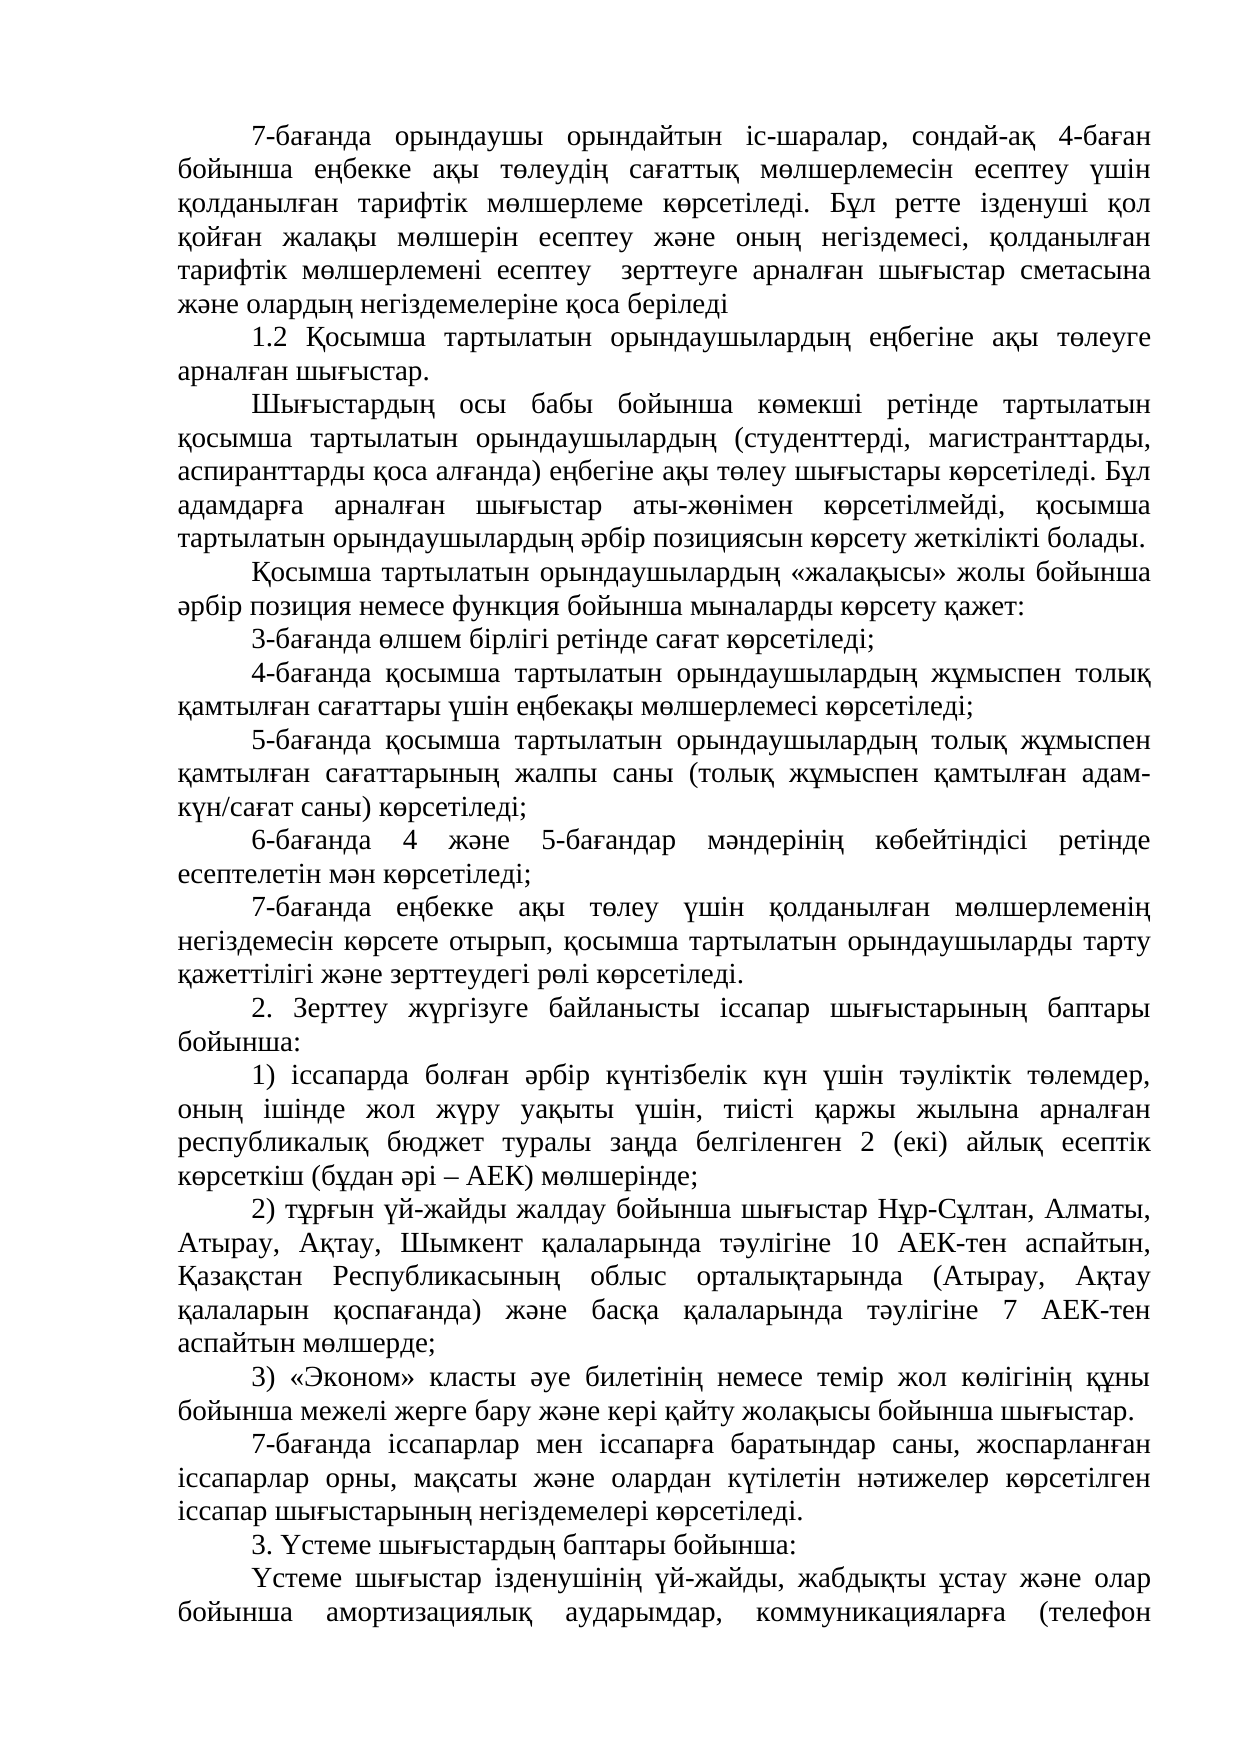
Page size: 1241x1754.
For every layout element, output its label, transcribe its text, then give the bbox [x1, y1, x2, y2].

text Шығыстардың осы бабы бойынша көмекші ретінде тартылатын қосымша тартылатын орындаушылардың (студенттерді, магистранттарды, аспиранттарды қоса алғанда) еңбегіне ақы төлеу шығыстары көрсетіледі. Бұл адамдарға арналған шығыстар аты-жөнімен көрсетілмейді, қосымша тартылатын орындаушылардың әрбір позициясын көрсету жеткілікті болады. [177, 386, 1152, 554]
text 7-бағанда іссапарлар мен іссапарға баратындар саны, жоспарланған іссапарлар орны, мақсаты және олардан күтілетін нәтижелер көрсетілген іссапар шығыстарының негіздемелері көрсетіледі. [177, 1426, 1152, 1527]
text 2. Зерттеу жүргізуге байланысты іссапар шығыстарының баптары бойынша: [177, 990, 1152, 1057]
text 2) тұрғын үй-жайды жалдау бойынша шығыстар Нұр-Сұлтан, Алматы, Атырау, Ақтау, Шымкент қалаларында тәулігіне 10 АЕК-тен аспайтын, Қазақстан Республикасының облыс орталықтарында (Атырау, Ақтау қалаларын қоспағанда) және басқа қалаларында тәулігіне 7 АЕК-тен аспайтын мөлшерде; [177, 1191, 1152, 1359]
text 1.2 Қосымша тартылатын орындаушылардың еңбегіне ақы төлеуге арналған шығыстар. [177, 319, 1152, 386]
text 7-бағанда орындаушы орындайтын іс-шаралар, сондай-ақ 4-баған бойынша еңбекке ақы төлеудің сағаттық мөлшерлемесін есептеу үшін қолданылған тарифтік мөлшерлеме көрсетіледі. Бұл ретте ізденуші қол қойған жалақы мөлшерін есептеу және оның негіздемесі, қолданылған тарифтік мөлшерлемені есептеу зерттеуге арналған шығыстар сметасына және олардың негіздемелеріне қоса беріледі [177, 118, 1152, 319]
text 4-бағанда қосымша тартылатын орындаушылардың жұмыспен толық қамтылған сағаттары үшін еңбекақы мөлшерлемесі көрсетіледі; [177, 655, 1152, 722]
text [177, 1560, 1152, 1627]
text 7-бағанда еңбекке ақы төлеу үшін қолданылған мөлшерлеменің негіздемесін көрсете отырып, қосымша тартылатын орындаушыларды тарту қажеттілігі және зерттеудегі рөлі көрсетіледі. [177, 889, 1152, 990]
text 1) іссапарда болған әрбір күнтізбелік күн үшін тәуліктік төлемдер, оның ішінде жол жүру уақыты үшін, тиісті қаржы жылына арналған республикалық бюджет туралы заңда белгіленген 2 (екі) айлық есептік көрсеткіш (бұдан әрі – АЕК) мөлшерінде; [177, 1057, 1152, 1191]
text 3. Үстеме шығыстардың баптары бойынша: [177, 1527, 1152, 1560]
text 5-бағанда қосымша тартылатын орындаушылардың толық жұмыспен қамтылған сағаттарының жалпы саны (толық жұмыспен қамтылған адам-күн/сағат саны) көрсетіледі; [177, 722, 1152, 822]
text 6-бағанда 4 және 5-бағандар мәндерінің көбейтіндісі ретінде есептелетін мән көрсетіледі; [177, 822, 1152, 889]
text 3-бағанда өлшем бірлігі ретінде сағат көрсетіледі; [177, 621, 1152, 655]
text Қосымша тартылатын орындаушылардың «жалақысы» жолы бойынша әрбір позиция немесе функция бойынша мыналарды көрсету қажет: [177, 554, 1152, 621]
text 3) «Эконом» класты әуе билетінің немесе темір жол көлігінің құны бойынша межелі жерге бару және кері қайту жолақысы бойынша шығыстар. [177, 1359, 1152, 1426]
